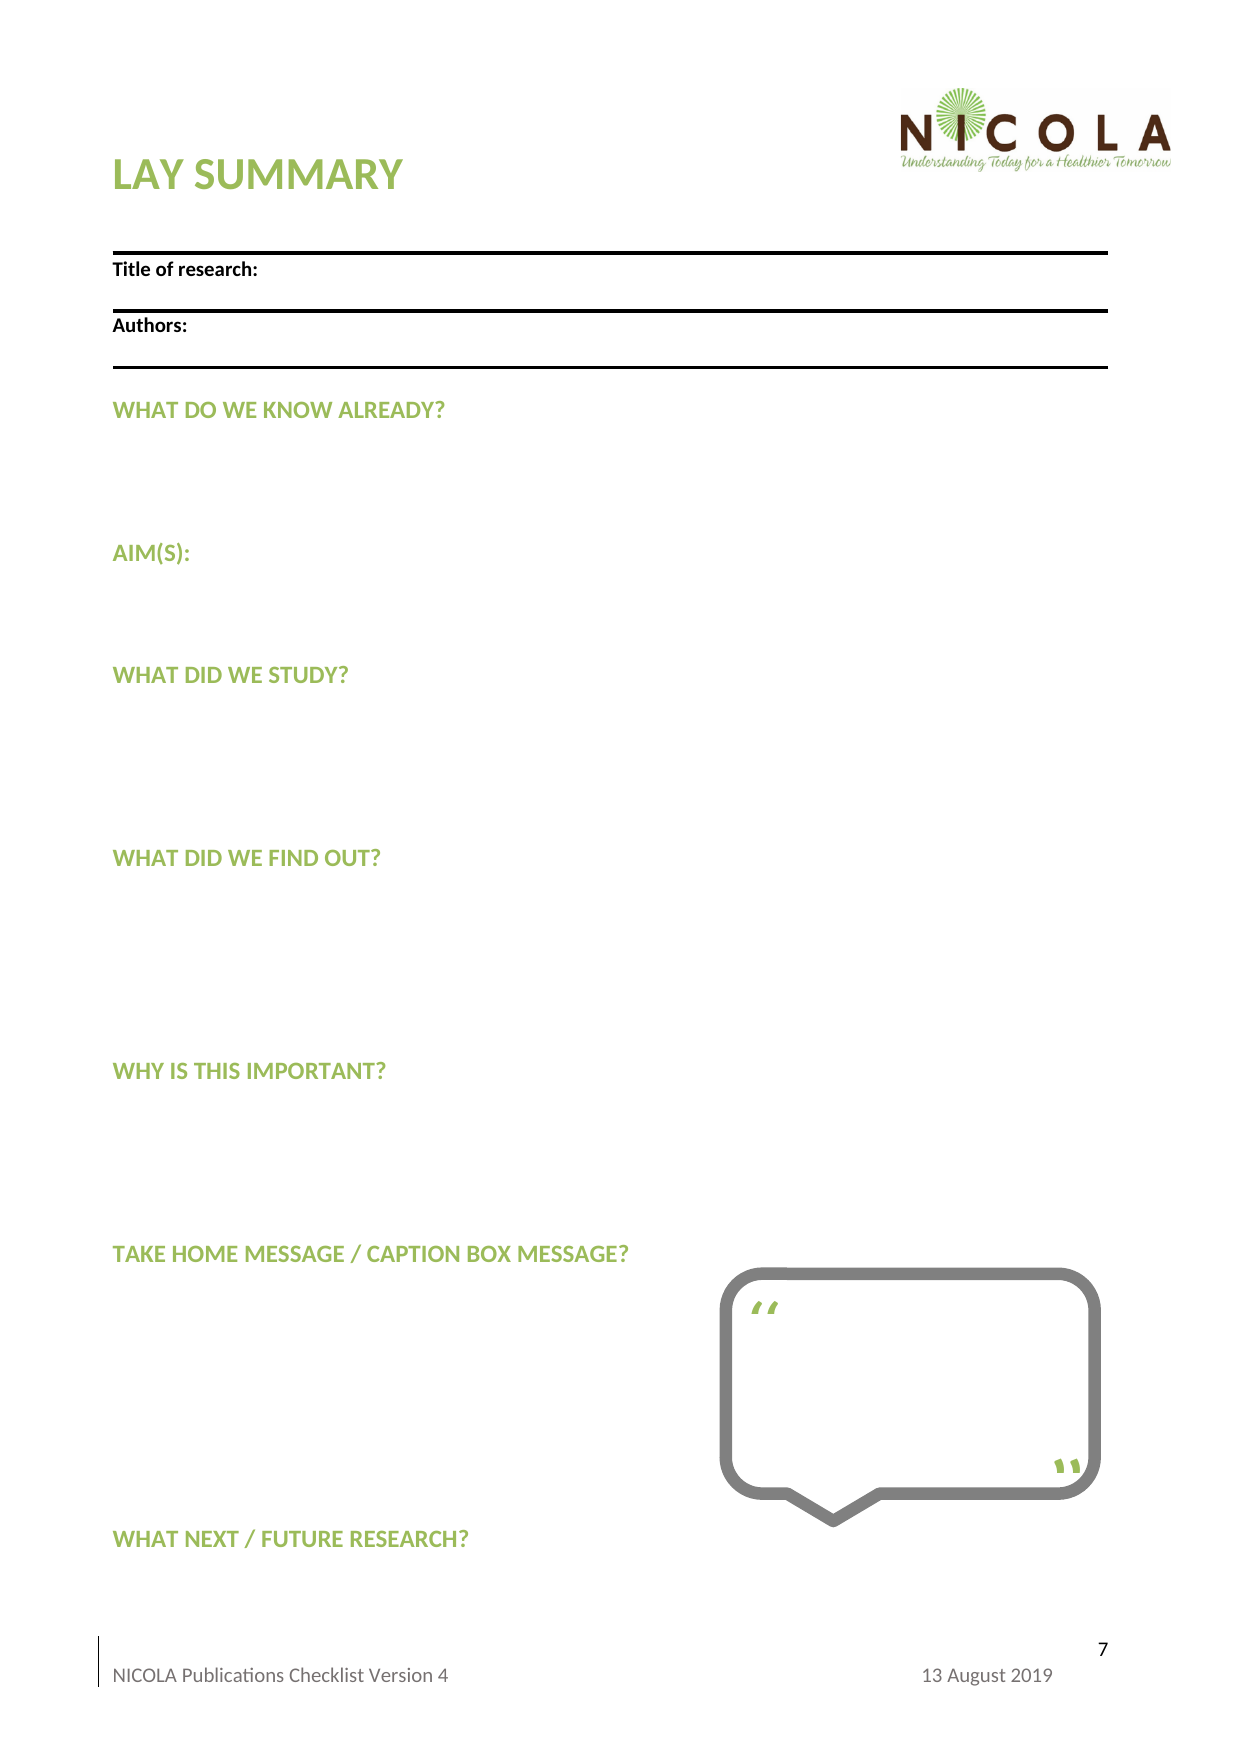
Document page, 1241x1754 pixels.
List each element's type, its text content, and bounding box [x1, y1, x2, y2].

text What did we find out? [112, 842, 1108, 872]
text What did we study? [112, 659, 1108, 689]
text WHAT NEXT / FUTURE RESEARCH? [112, 1523, 1108, 1554]
text Aim(s): [112, 537, 1108, 567]
picture [900, 88, 1171, 172]
text LAY SUMMARY [112, 144, 1108, 201]
text Authors: [112, 313, 1108, 338]
text Take home message / CAPTION BOX MESSAGE? [112, 1239, 1108, 1269]
text Title of research: [112, 252, 1108, 282]
text What do we know already? [112, 394, 1108, 424]
text Why is this important? [112, 1056, 1108, 1086]
